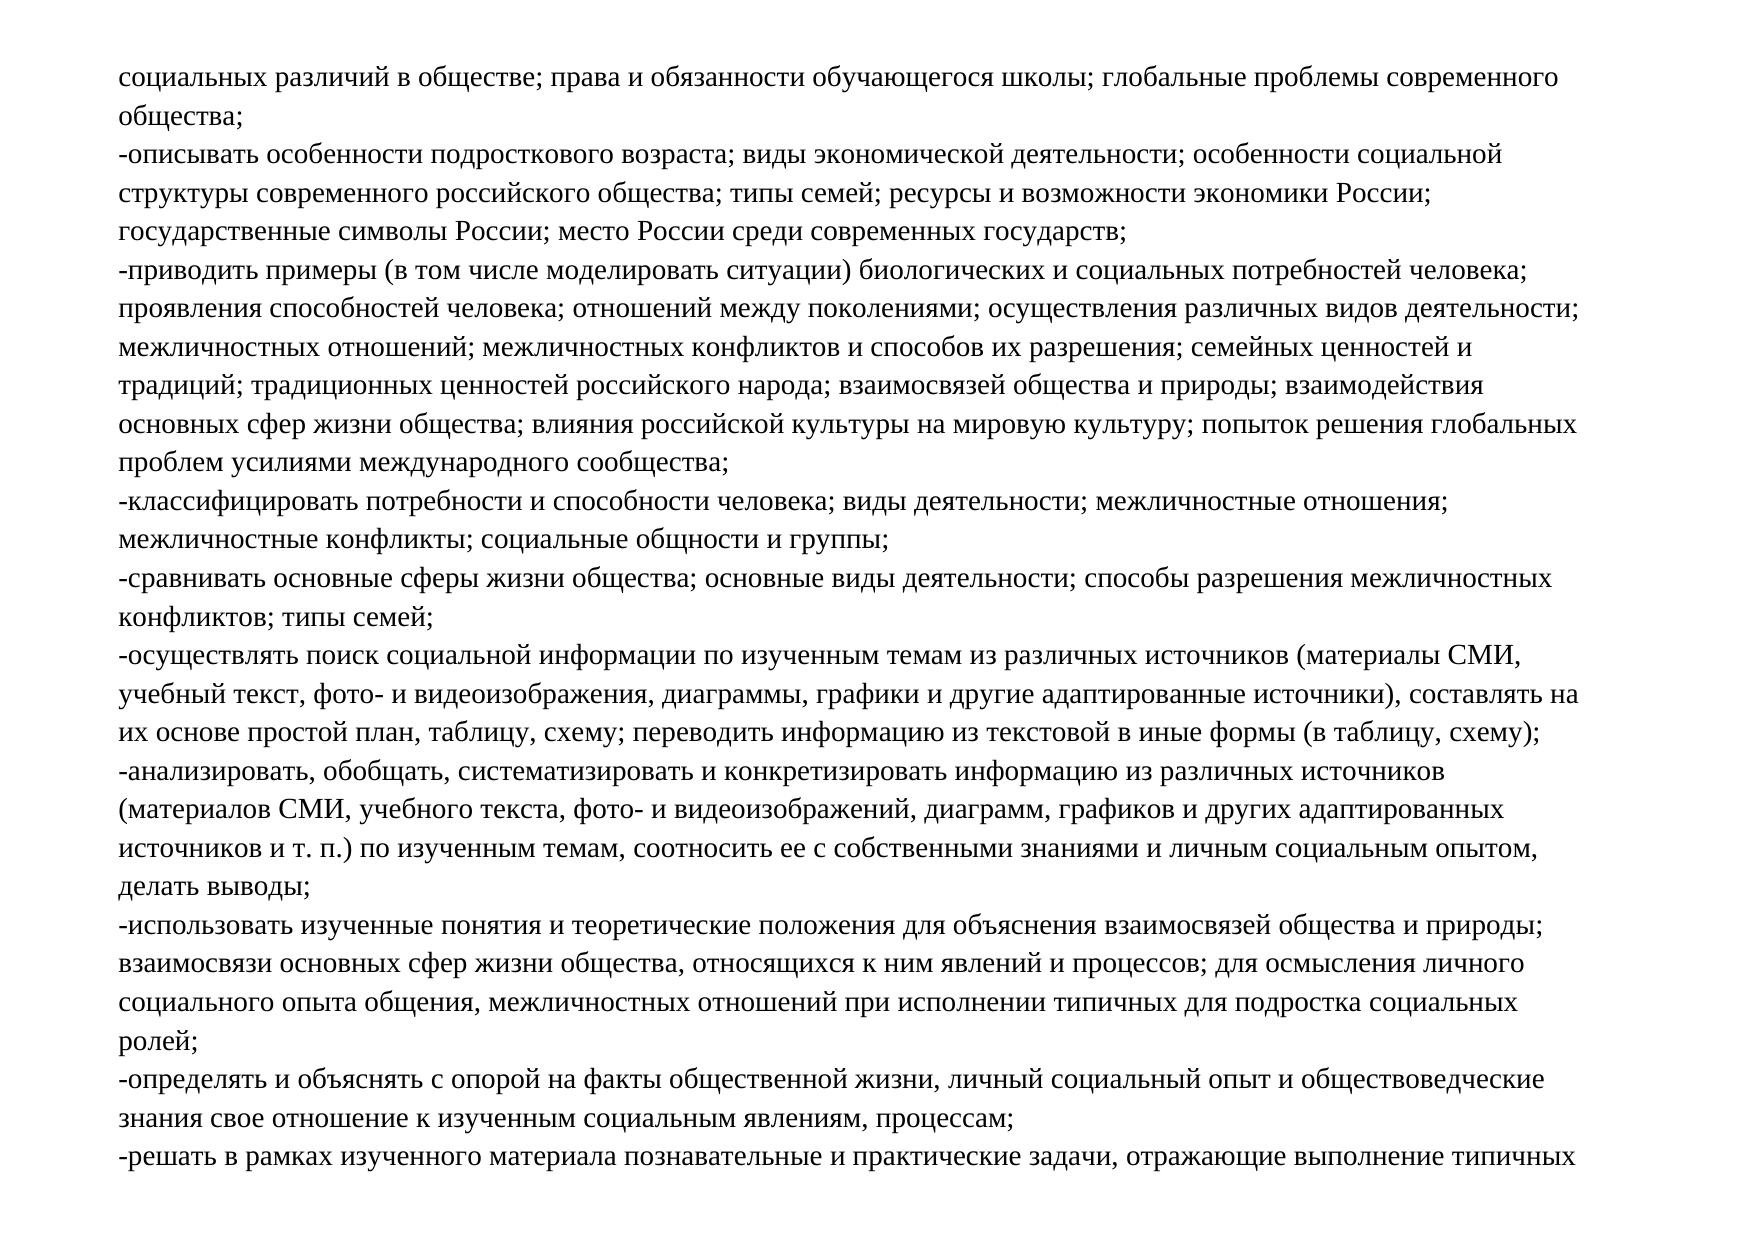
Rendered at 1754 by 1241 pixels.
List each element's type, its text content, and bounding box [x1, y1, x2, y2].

text знания свое отношение к изученным социальным явлениям, процессам; [118, 1100, 1624, 1133]
text делать выводы; [118, 868, 1624, 902]
text ролей; [118, 1023, 1624, 1056]
text взаимосвязи основных сфер жизни общества, относящихся к ним явлений и процессов; для осмысления личного [118, 946, 1624, 979]
text конфликтов; типы семей; [118, 599, 1624, 632]
text общества; [118, 98, 1624, 131]
text (материалов СМИ, учебного текста, фото- и видеоизображений, диаграмм, графиков и других адаптированных [118, 791, 1624, 825]
text межличностных отношений; межличностных конфликтов и способов их разрешения; семейных ценностей и [118, 329, 1624, 362]
text межличностные конфликты; социальные общности и группы; [118, 522, 1624, 555]
text -описывать особенности подросткового возраста; виды экономической деятельности; особенности социальной [118, 136, 1624, 170]
text -классифицировать потребности и способности человека; виды деятельности; межличностные отношения; [118, 483, 1624, 517]
text традиций; традиционных ценностей российского народа; взаимосвязей общества и природы; взаимодействия [118, 367, 1624, 401]
text -осуществлять поиск социальной информации по изученным темам из различных источников (материалы СМИ, [118, 637, 1624, 671]
text источников и т. п.) по изученным темам, соотносить ее с собственными знаниями и личным социальным опытом, [118, 830, 1624, 863]
text -анализировать, обобщать, систематизировать и конкретизировать информацию из различных источников [118, 753, 1624, 786]
text социальных различий в обществе; права и обязанности обучающегося школы; глобальные проблемы современного [118, 59, 1624, 93]
text социального опыта общения, межличностных отношений при исполнении типичных для подростка социальных [118, 984, 1624, 1018]
text их основе простой план, таблицу, схему; переводить информацию из текстовой в иные формы (в таблицу, схему); [118, 714, 1624, 748]
text -сравнивать основные сферы жизни общества; основные виды деятельности; способы разрешения межличностных [118, 560, 1624, 594]
text -приводить примеры (в том числе моделировать ситуации) биологических и социальных потребностей человека; [118, 252, 1624, 285]
text учебный текст, фото- и видеоизображения, диаграммы, графики и другие адаптированные источники), составлять на [118, 676, 1624, 709]
text структуры современного российского общества; типы семей; ресурсы и возможности экономики России; [118, 175, 1624, 208]
text -определять и объяснять с опорой на факты общественной жизни, личный социальный опыт и обществоведческие [118, 1061, 1624, 1095]
text проявления способностей человека; отношений между поколениями; осуществления различных видов деятельности; [118, 290, 1624, 324]
text -использовать изученные понятия и теоретические положения для объяснения взаимосвязей общества и природы; [118, 907, 1624, 941]
text проблем усилиями международного сообщества; [118, 444, 1624, 478]
text государственные символы России; место России среди современных государств; [118, 213, 1624, 247]
text -решать в рамках изученного материала познавательные и практические задачи, отражающие выполнение типичных [118, 1138, 1624, 1172]
text основных сфер жизни общества; влияния российской культуры на мировую культуру; попыток решения глобальных [118, 406, 1624, 439]
